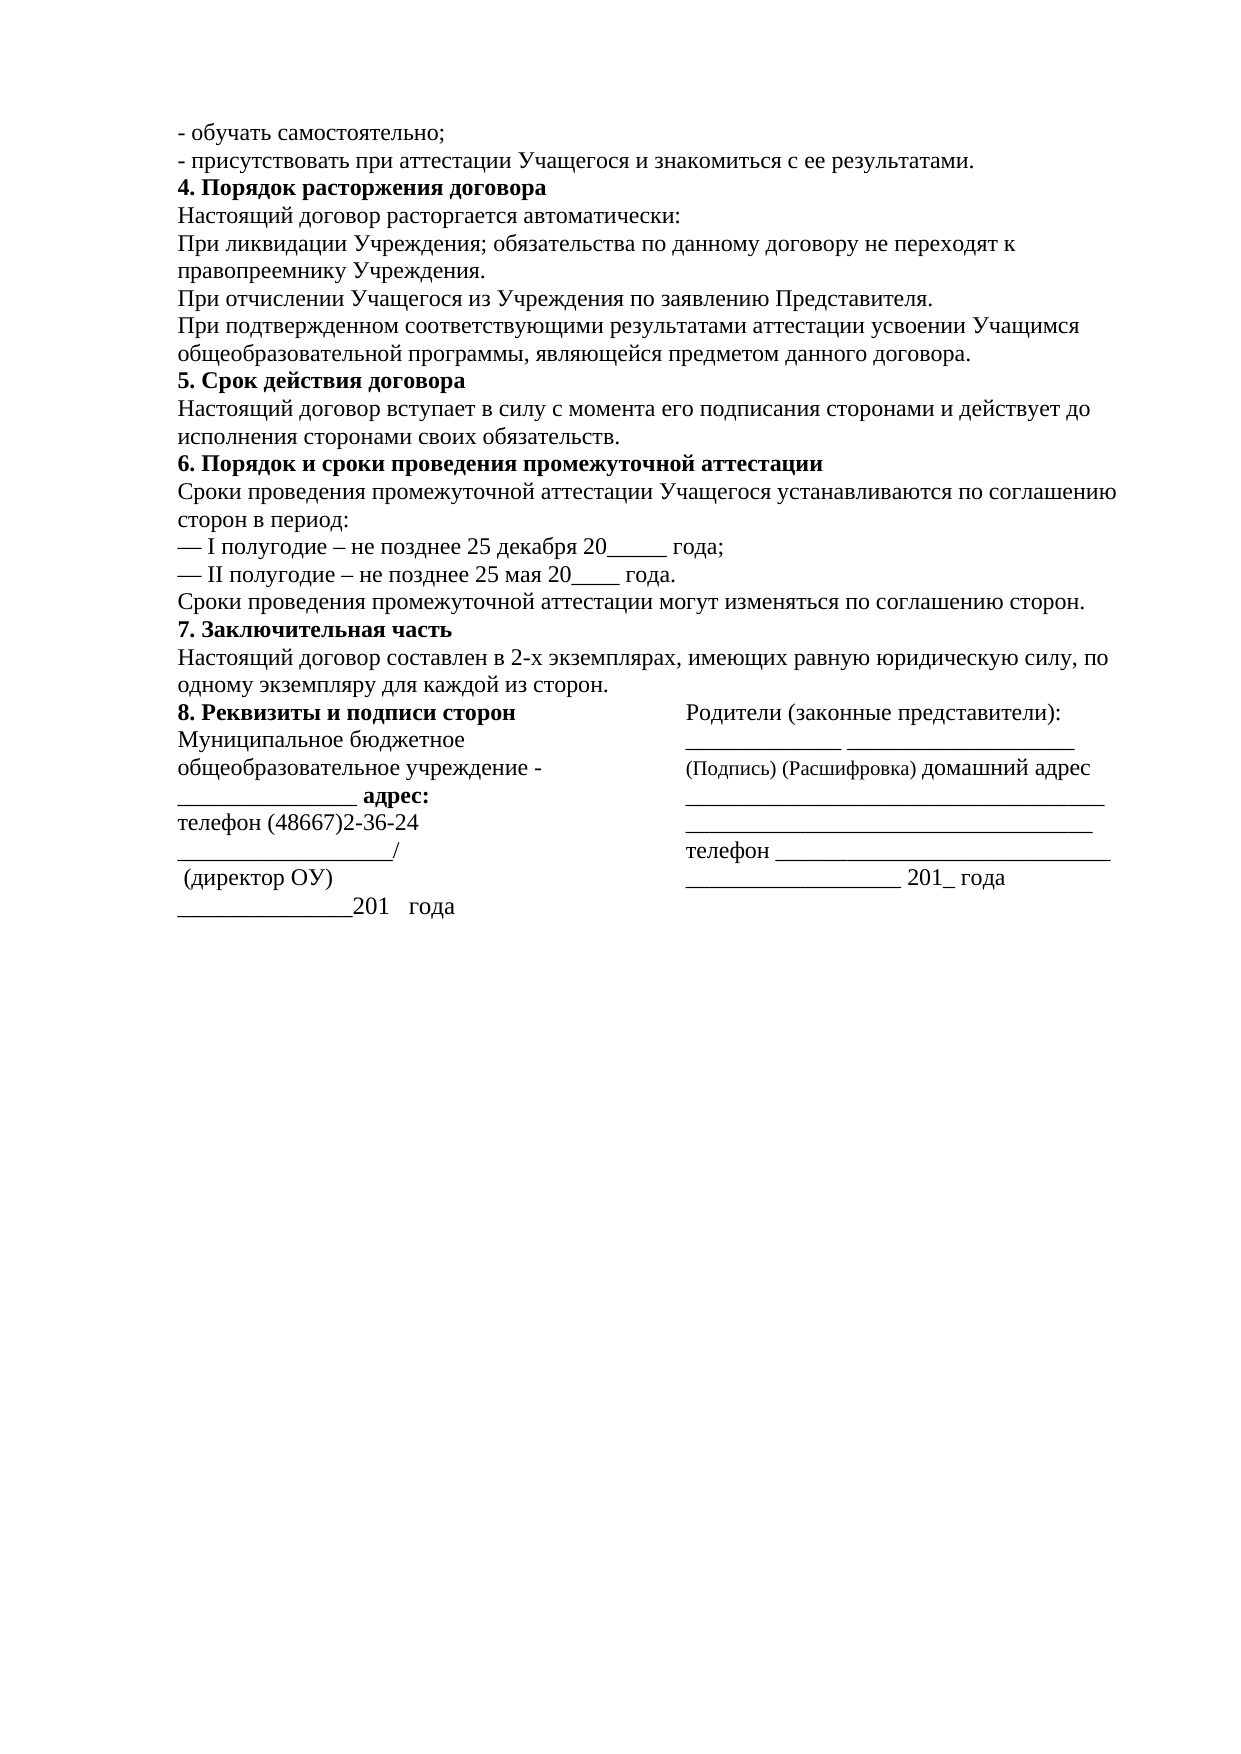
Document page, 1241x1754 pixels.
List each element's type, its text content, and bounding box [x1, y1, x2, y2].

text При ликвидации Учреждения; обязательства по данному договору не переходят к правопреемнику Учреждения. [177, 228, 1152, 284]
text Настоящий договор расторгается автоматически: [177, 201, 1152, 228]
text При отчислении Учащегося из Учреждения по заявлению Представителя. [177, 284, 1152, 311]
table_header 8. Реквизиты и подписи сторон Муниципальное бюджетное общеобразовательное учреждение - _______________ адрес: телефон (48667)2-36-24 __________________/ (директор ОУ) [166, 698, 674, 891]
table_header Родители (законные представители): _____________ ___________________ (Подпись) (Расшифровка) домашний адрес ___________________________________ __________________________________ телефон ____________________________ __________________ 201_ года [674, 698, 1183, 891]
text Сроки проведения промежуточной аттестации Учащегося устанавливаются по соглашению сторон в период: [177, 477, 1152, 532]
text - обучать самостоятельно; [177, 118, 1152, 146]
text При подтвержденном соответствующими результатами аттестации усвоении Учащимся общеобразовательной программы, являющейся предметом данного договора. [177, 311, 1152, 367]
text — II полугодие – не позднее 25 мая 20____ года. [177, 560, 1152, 587]
text ______________201 года [177, 891, 1152, 920]
text Настоящий договор вступает в силу с момента его подписания сторонами и действует до исполнения сторонами своих обязательств. [177, 394, 1152, 449]
text - присутствовать при аттестации Учащегося и знакомиться с ее результатами. [177, 146, 1152, 173]
text 6. Порядок и сроки проведения промежуточной аттестации [177, 449, 1152, 477]
text Настоящий договор составлен в 2-х экземплярах, имеющих равную юридическую силу, по одному экземпляру для каждой из сторон. [177, 643, 1152, 698]
text Сроки проведения промежуточной аттестации могут изменяться по соглашению сторон. [177, 587, 1152, 615]
text 5. Срок действия договора [177, 367, 1152, 394]
text — I полугодие – не позднее 25 декабря 20_____ года; [177, 532, 1152, 560]
text 7. Заключительная часть [177, 615, 1152, 643]
text 4. Порядок расторжения договора [177, 173, 1152, 201]
